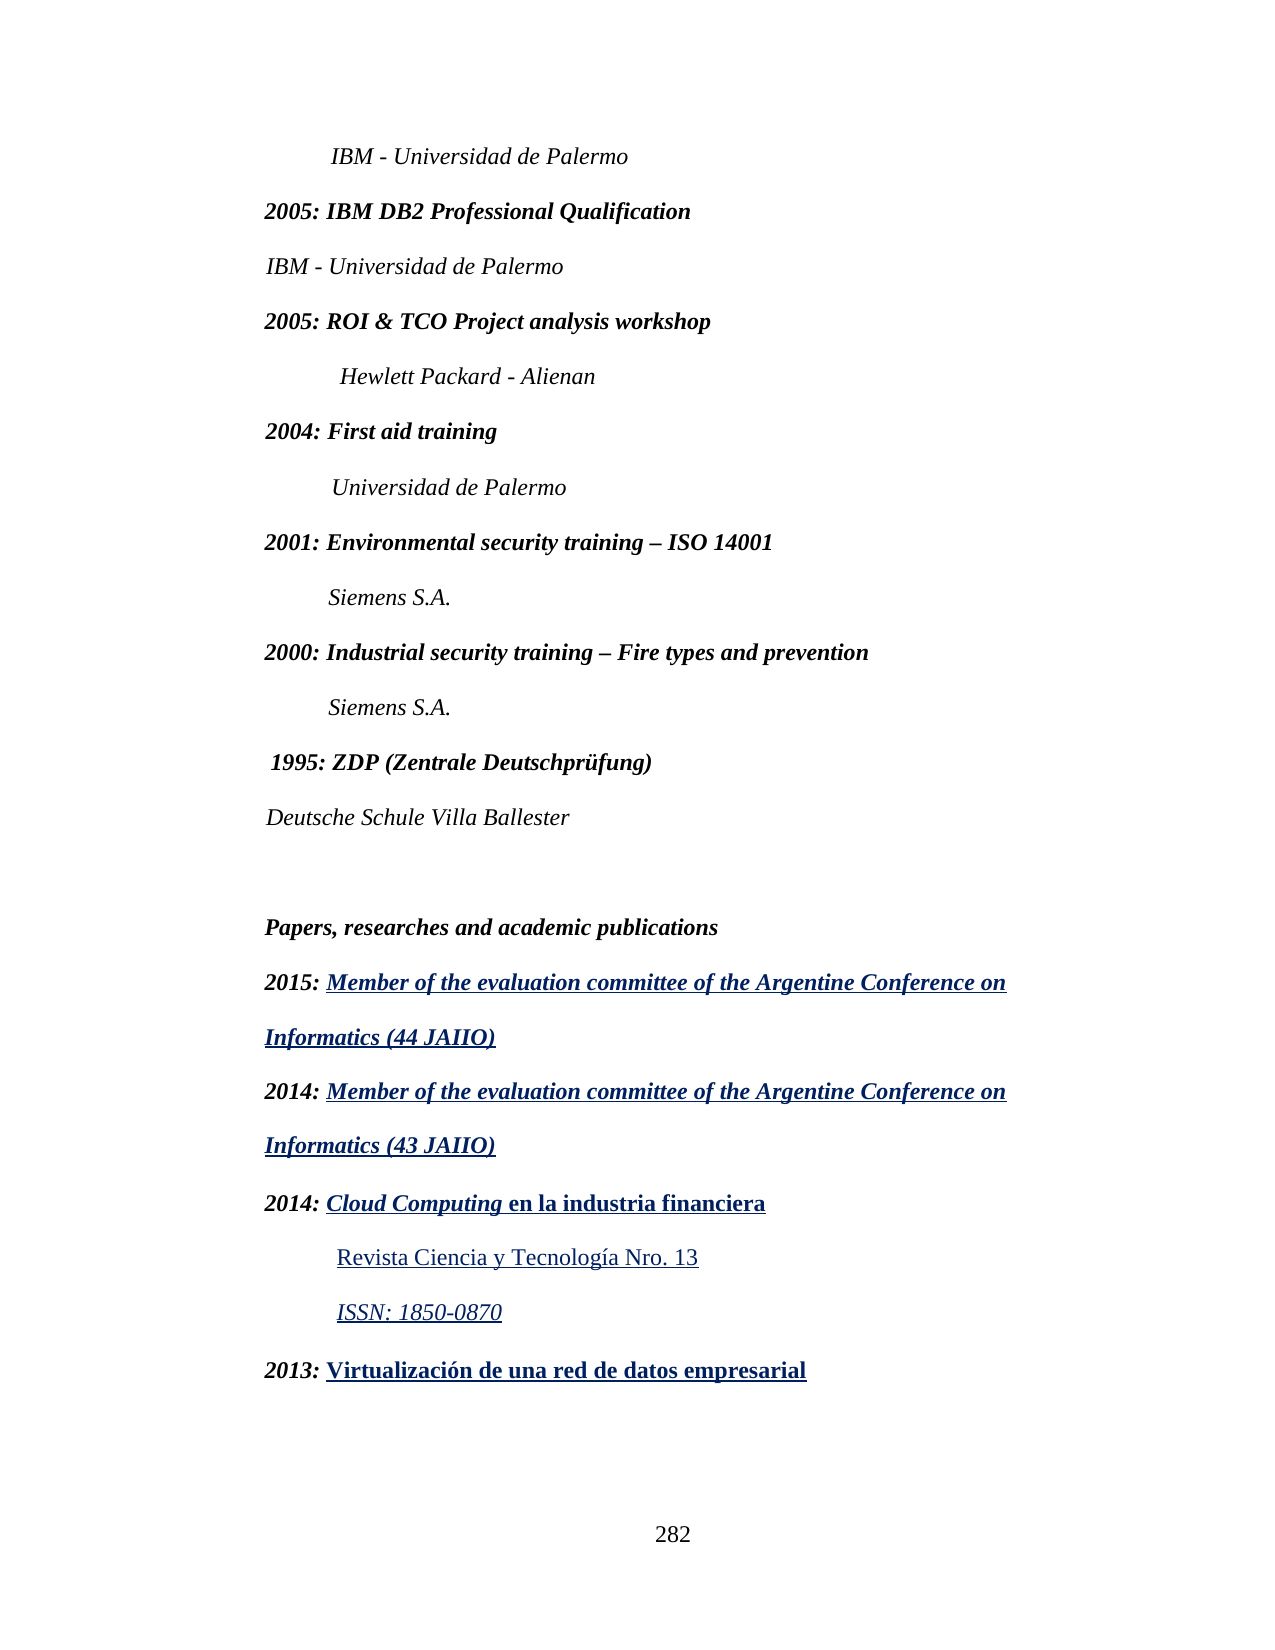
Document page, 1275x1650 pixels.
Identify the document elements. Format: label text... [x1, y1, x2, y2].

text Informatics (44 JAIIO) [264, 1022, 1116, 1050]
text 2013: Virtualización de una red de datos empresarial [264, 1356, 1081, 1384]
text Papers, researches and academic publications [264, 913, 1116, 941]
text Informatics (43 JAIIO) [264, 1131, 1116, 1159]
text Hewlett Packard - Alienan 2004: First aid training [264, 362, 679, 445]
text 2005: IBM DB2 Professional Qualification IBM - Universidad de Palermo [264, 197, 807, 280]
text 2015: Member of the evaluation committee of the Argentine Conference on [264, 968, 1116, 996]
text 1995: ZDP (Zentrale Deutschprüfung) Deutsche Schule Villa Ballester [264, 748, 783, 831]
text ISSN: 1850-0870 [336, 1297, 1116, 1325]
text Revista Ciencia y Tecnología Nro. 13 [336, 1243, 1116, 1271]
text Siemens S.A. [264, 583, 1116, 610]
text Siemens S.A. [264, 693, 1116, 720]
text IBM - Universidad de Palermo [264, 142, 1116, 169]
text 2005: ROI & TCO Project analysis workshop [264, 307, 1116, 335]
text 2014: Cloud Computing en la industria financiera [264, 1189, 1081, 1216]
text 2014: Member of the evaluation committee of the Argentine Conference on [264, 1077, 1116, 1104]
text Universidad de Palermo [264, 473, 1116, 500]
text 2000: Industrial security training – Fire types and prevention [264, 638, 1116, 665]
text 2001: Environmental security training – ISO 14001 [264, 528, 1116, 555]
